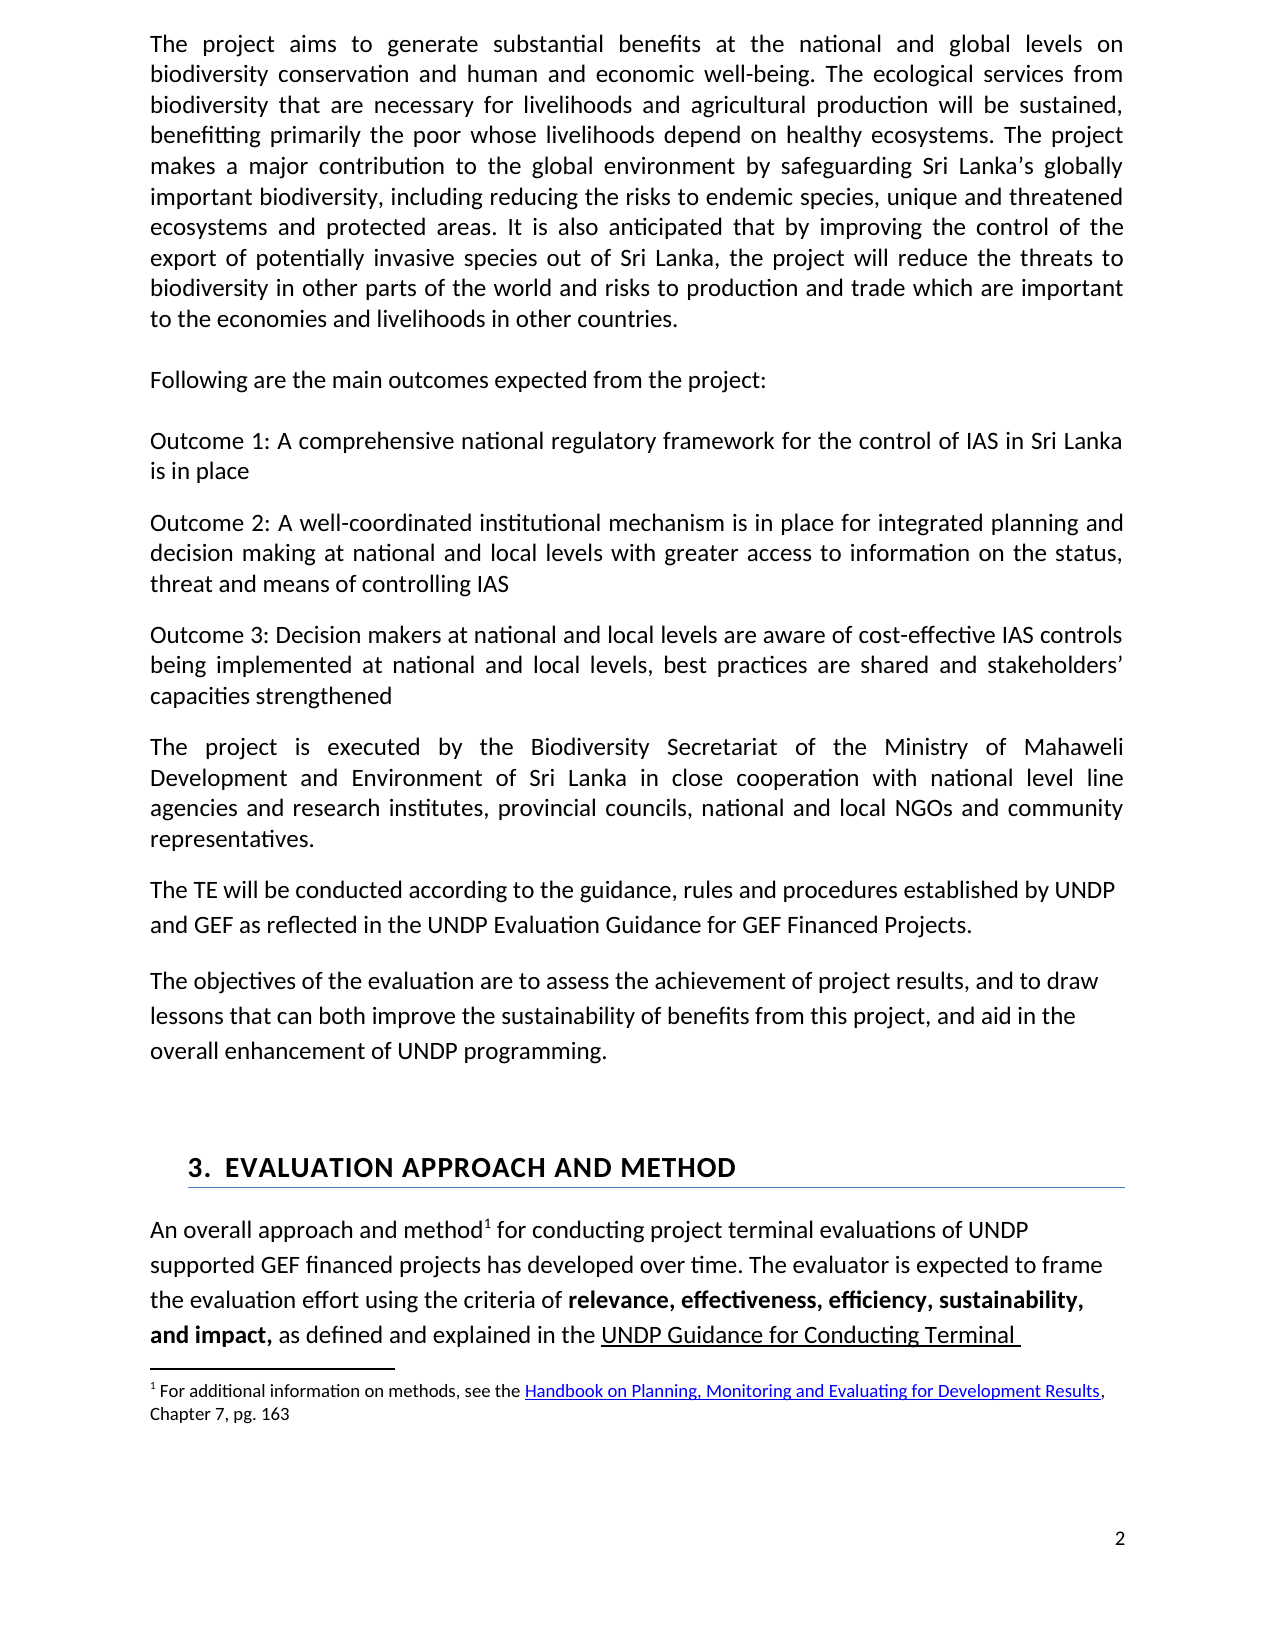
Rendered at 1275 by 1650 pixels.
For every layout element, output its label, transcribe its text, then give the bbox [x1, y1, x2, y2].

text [150, 1214, 1125, 1350]
text Outcome 3: Decision makers at national and local levels are aware of cost-effective IAS controls being implemented at national and local levels, best practices are shared and stakeholders’ capacities strengthened [150, 619, 1125, 711]
text The project is executed by the Biodiversity Secretariat of the Ministry of Mahaweli Development and Environment of Sri Lanka in close cooperation with national level line agencies and research institutes, provincial councils, national and local NGOs and community representatives. [150, 732, 1125, 854]
text The objectives of the evaluation are to assess the achievement of project results, and to draw lessons that can both improve the sustainability of benefits from this project, and aid in the overall enhancement of UNDP programming. [150, 965, 1125, 1066]
text Outcome 2: A well-coordinated institutional mechanism is in place for integrated planning and decision making at national and local levels with greater access to information on the status, threat and means of controlling IAS [150, 507, 1125, 598]
text Outcome 1: A comprehensive national regulatory framework for the control of IAS in Sri Lanka is in place [150, 425, 1125, 486]
text The TE will be conducted according to the guidance, rules and procedures established by UNDP and GEF as reflected in the UNDP Evaluation Guidance for GEF Financed Projects. [150, 874, 1125, 940]
list The project aims to generate substantial benefits at the national and global levels on biodiversity conservation and human and economic well-being. The ecological services from biodiversity that are necessary for livelihoods and agricultural production will be sustained, benefitting primarily the poor whose livelihoods depend on healthy ecosystems. The project makes a major contribution to the global environment by safeguarding Sri Lanka’s globally important biodiversity, including reducing the risks to endemic species, unique and threatened ecosystems and protected areas. It is also anticipated that by improving the control of the export of potentially invasive species out of Sri Lanka, the project will reduce the threats to biodiversity in other parts of the world and risks to production and trade which are important to the economies and livelihoods in other countries. [150, 28, 1125, 333]
subtitle Evaluation approach and method [187, 1149, 1125, 1188]
list Following are the main outcomes expected from the project: [150, 364, 1125, 394]
